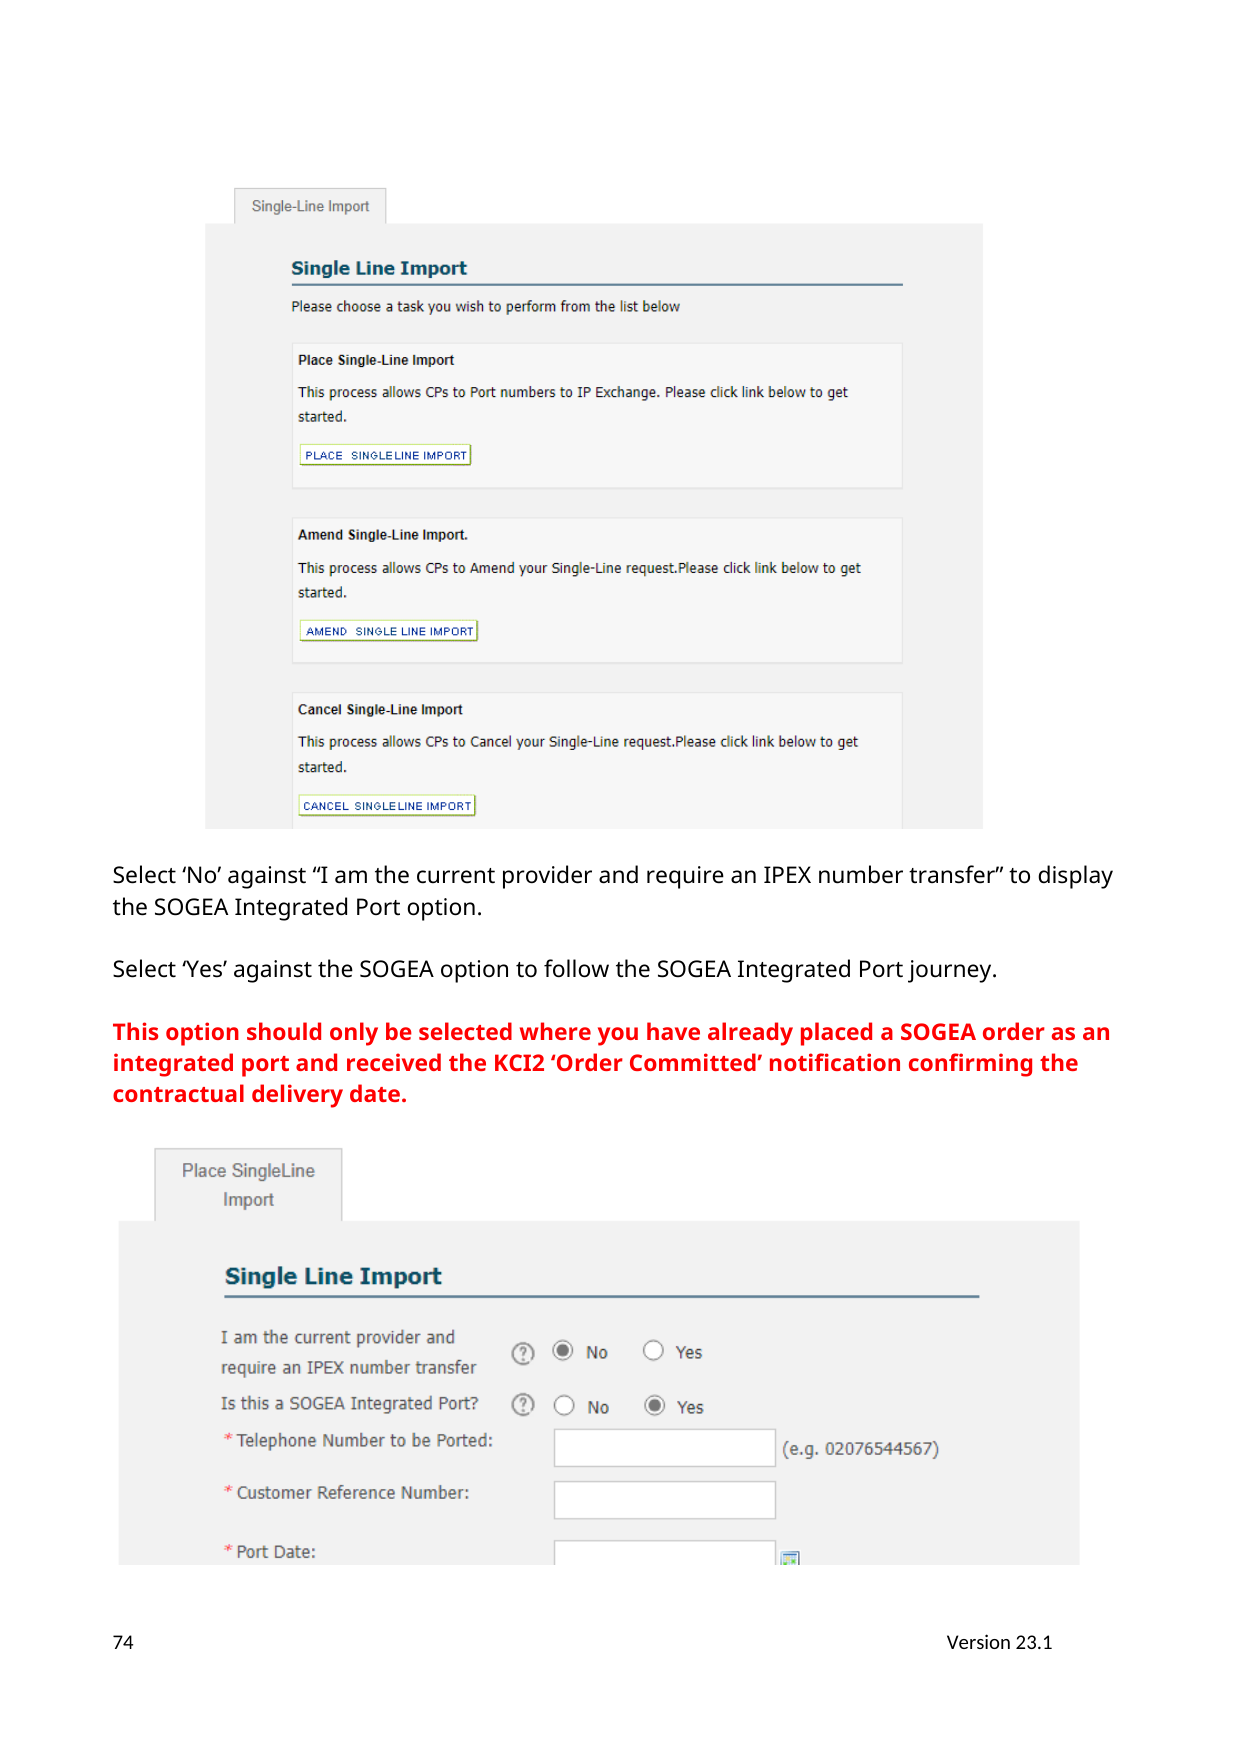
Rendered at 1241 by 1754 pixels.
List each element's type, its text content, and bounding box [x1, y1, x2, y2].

text Select ‘No’ against “I am the current provider and require an IPEX number transfer” to display the SOGEA Integrated Port option. [112, 859, 1128, 922]
text This option should only be selected where you have already placed a SOGEA order as an integrated port and received the KCI2 ‘Order Committed’ notification confirming the contractual delivery date. [112, 1016, 1128, 1109]
text Select ‘Yes’ against the SOGEA option to follow the SOGEA Integrated Port journey. [112, 953, 1128, 984]
picture [112, 150, 1053, 829]
picture [112, 1140, 1088, 1565]
